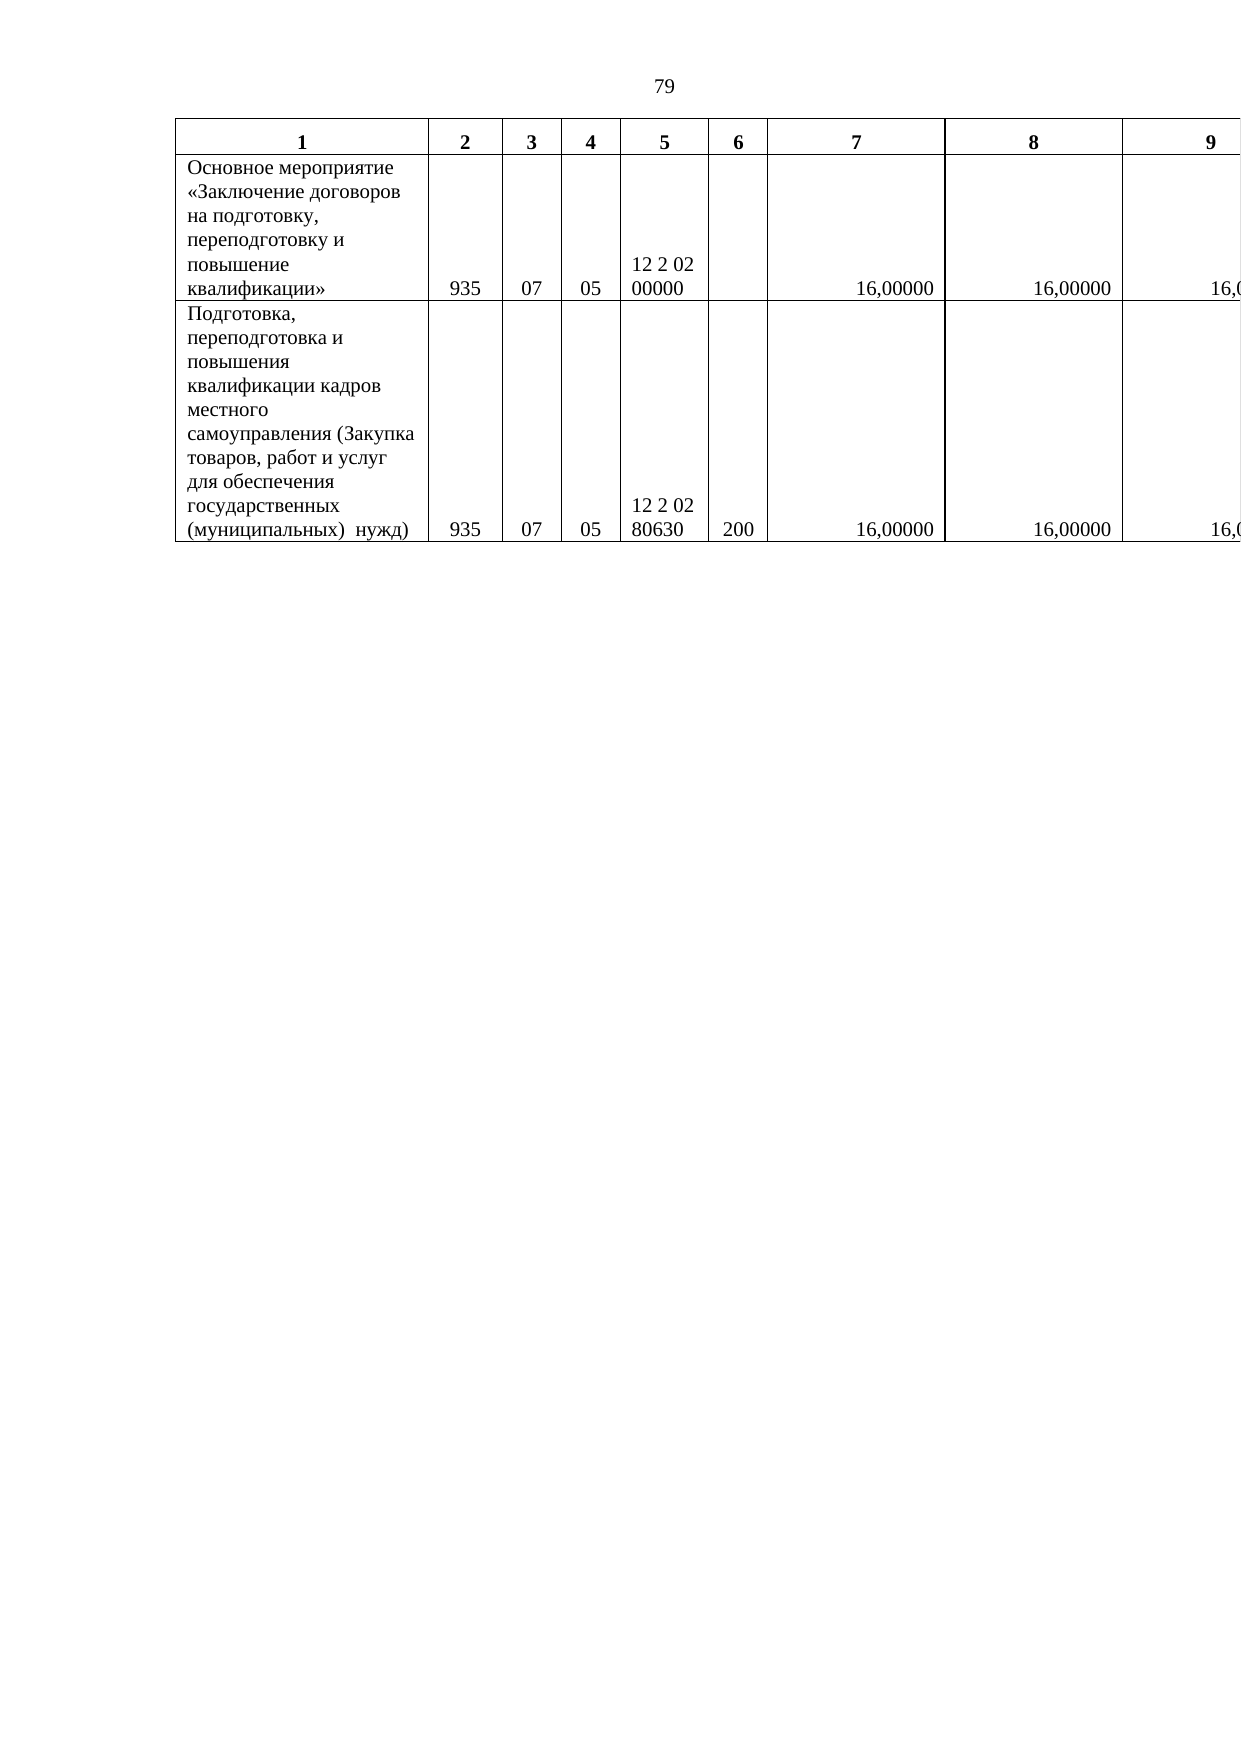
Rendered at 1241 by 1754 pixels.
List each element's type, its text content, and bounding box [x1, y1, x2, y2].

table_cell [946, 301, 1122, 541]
table_header 1 [176, 119, 428, 154]
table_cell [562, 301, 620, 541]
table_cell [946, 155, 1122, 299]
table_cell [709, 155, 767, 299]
table_header 7 [768, 119, 944, 154]
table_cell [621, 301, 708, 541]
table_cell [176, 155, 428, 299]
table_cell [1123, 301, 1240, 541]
table_header 5 [621, 119, 708, 154]
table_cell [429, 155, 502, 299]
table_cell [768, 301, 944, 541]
table_header 4 [562, 119, 620, 154]
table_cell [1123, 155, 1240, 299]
table_header 8 [946, 119, 1122, 154]
table_header 3 [503, 119, 561, 154]
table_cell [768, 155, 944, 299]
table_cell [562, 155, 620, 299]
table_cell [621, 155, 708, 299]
table_header 2 [429, 119, 502, 154]
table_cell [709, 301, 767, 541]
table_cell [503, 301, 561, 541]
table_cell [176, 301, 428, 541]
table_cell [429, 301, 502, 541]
table_header 6 [709, 119, 767, 154]
table_header 9 [1123, 119, 1240, 154]
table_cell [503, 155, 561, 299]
